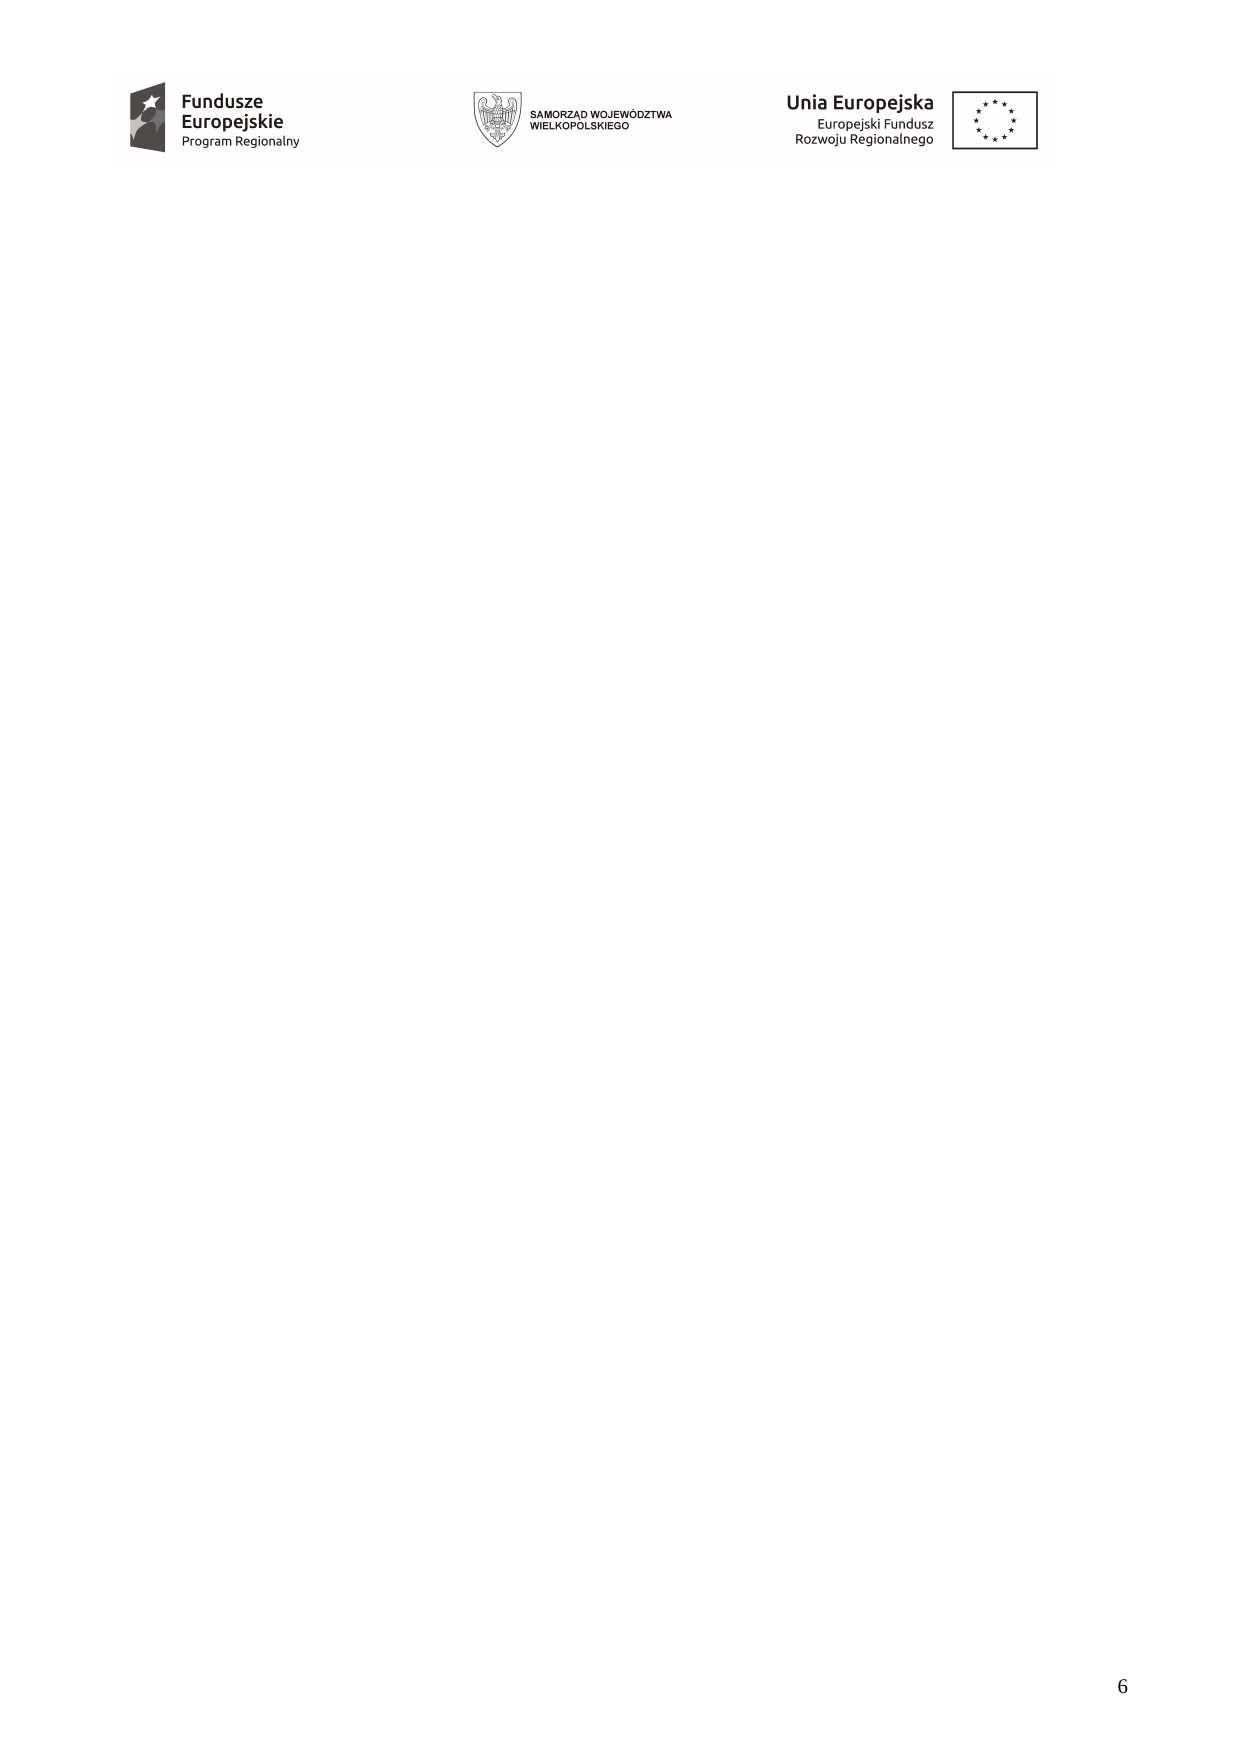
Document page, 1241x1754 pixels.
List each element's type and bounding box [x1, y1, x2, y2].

picture [112, 73, 1056, 167]
